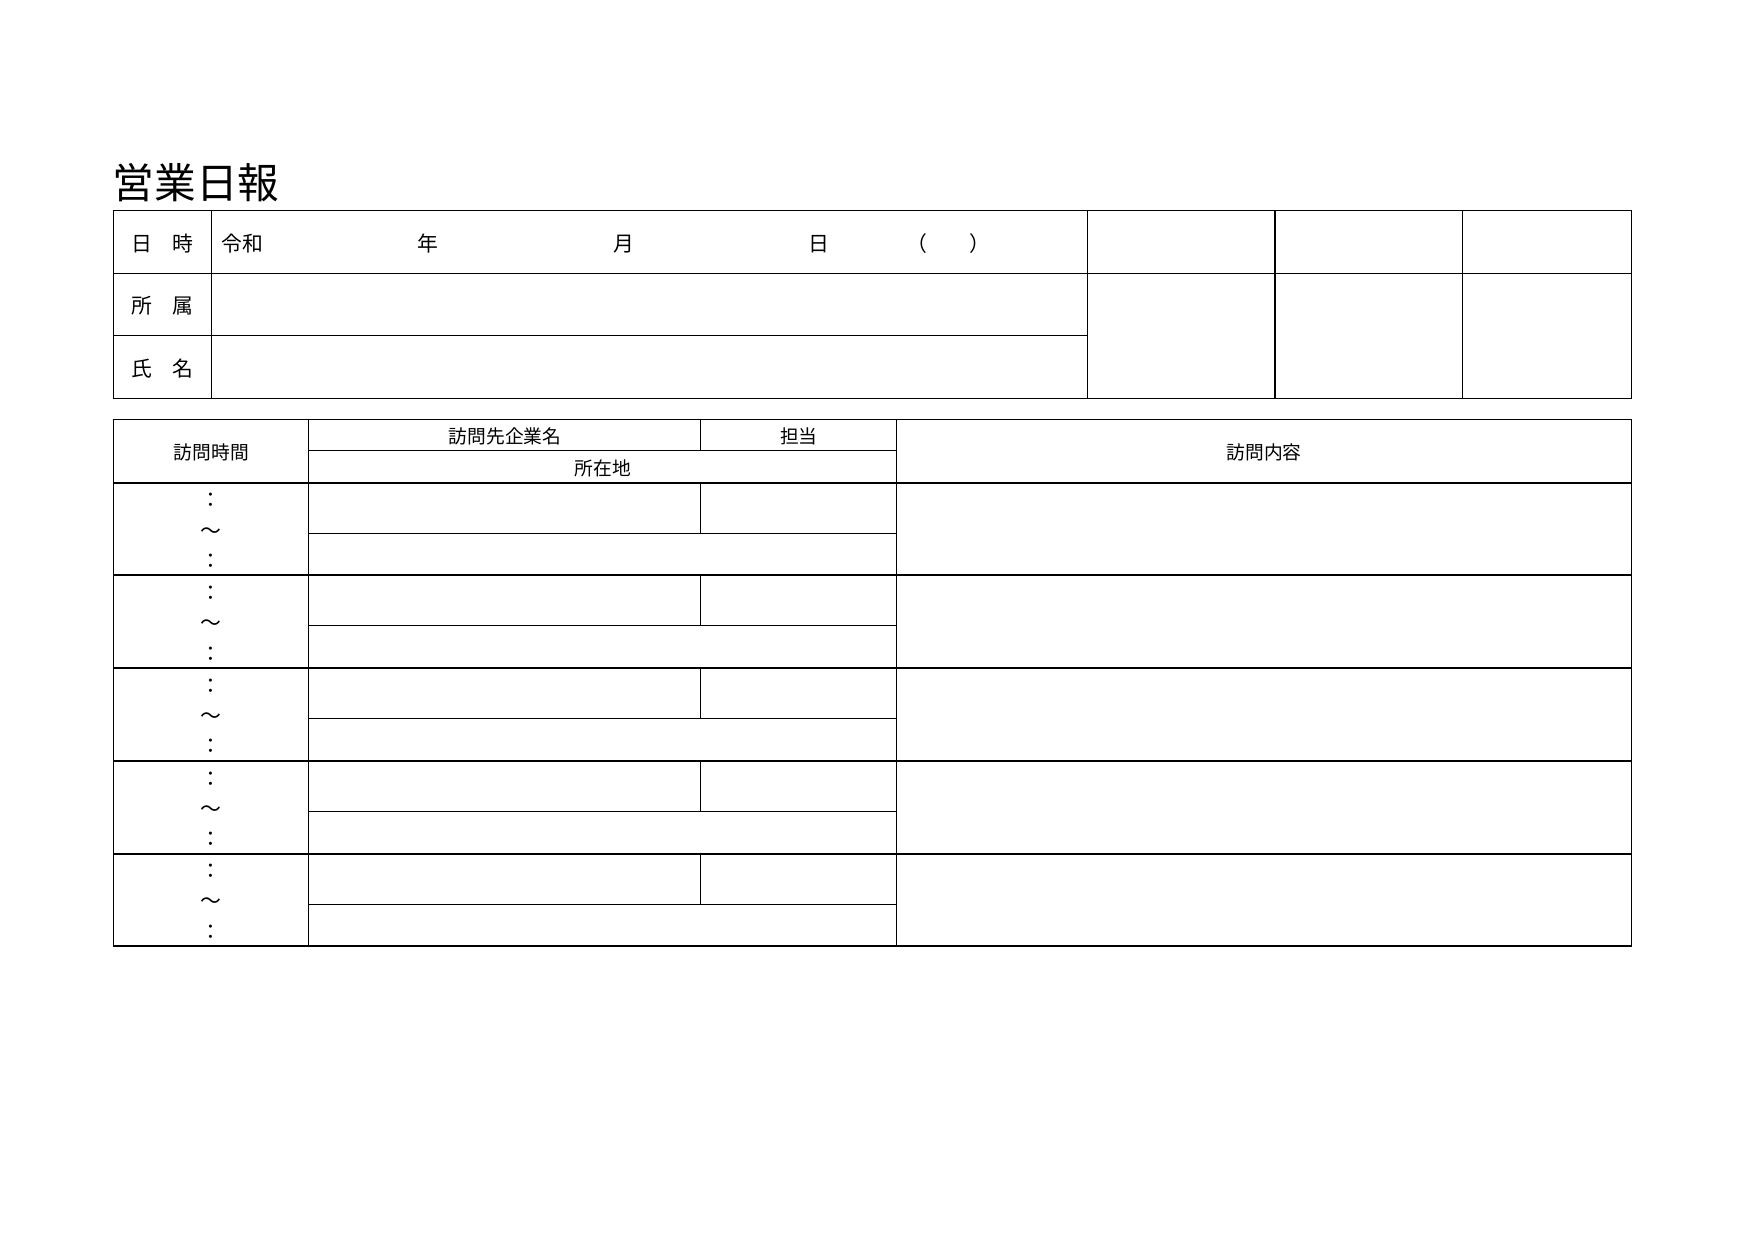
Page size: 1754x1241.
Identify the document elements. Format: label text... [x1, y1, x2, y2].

table_cell ： ～ ： [114, 855, 308, 945]
table_header 担当 [701, 420, 896, 450]
table_cell [212, 274, 1087, 335]
table_cell ： ～ ： [114, 576, 308, 667]
table_cell [309, 855, 700, 903]
table_header 令和 [212, 211, 309, 273]
table_header 訪問時間 [114, 420, 308, 482]
table_header [505, 211, 603, 273]
table_cell [1276, 274, 1462, 398]
table_cell [897, 669, 1631, 760]
table_cell [1088, 274, 1274, 398]
table_cell [309, 534, 896, 574]
table_cell [309, 905, 896, 945]
table_cell [897, 576, 1631, 667]
table_cell ： ～ ： [114, 669, 308, 760]
table_cell [701, 762, 896, 811]
table_cell [897, 484, 1631, 574]
table_header [1276, 211, 1462, 273]
text 営業日報 [112, 150, 1641, 210]
table_header [309, 211, 407, 273]
table_cell [309, 719, 896, 760]
table_header 年 [407, 211, 505, 273]
table_cell [897, 855, 1631, 945]
table_header 月 [603, 211, 701, 273]
table_cell [701, 855, 896, 903]
table_cell [309, 576, 700, 625]
table_cell [309, 626, 896, 667]
table_header 訪問先企業名 [309, 420, 700, 450]
table_header 日 時 [114, 211, 211, 273]
table_cell [309, 669, 700, 718]
table_cell [897, 762, 1631, 852]
table_header 日 [799, 211, 896, 273]
table_cell 氏 名 [114, 336, 211, 398]
table_header [701, 211, 798, 273]
table_cell [309, 762, 700, 811]
table_header （ ） [896, 211, 1087, 273]
table_cell [212, 336, 1087, 398]
table_cell 所 属 [114, 274, 211, 335]
table_cell [1463, 274, 1631, 398]
table_cell ： ～ ： [114, 484, 308, 574]
table_cell [701, 576, 896, 625]
table_cell ： ～ ： [114, 762, 308, 852]
table_cell [309, 812, 896, 852]
table_header 訪問内容 [897, 420, 1631, 482]
table_cell 所在地 [309, 451, 896, 482]
table_header [1088, 211, 1274, 273]
table_cell [309, 484, 700, 533]
table_cell [701, 669, 896, 718]
table_cell [701, 484, 896, 533]
table_header [1463, 211, 1631, 273]
